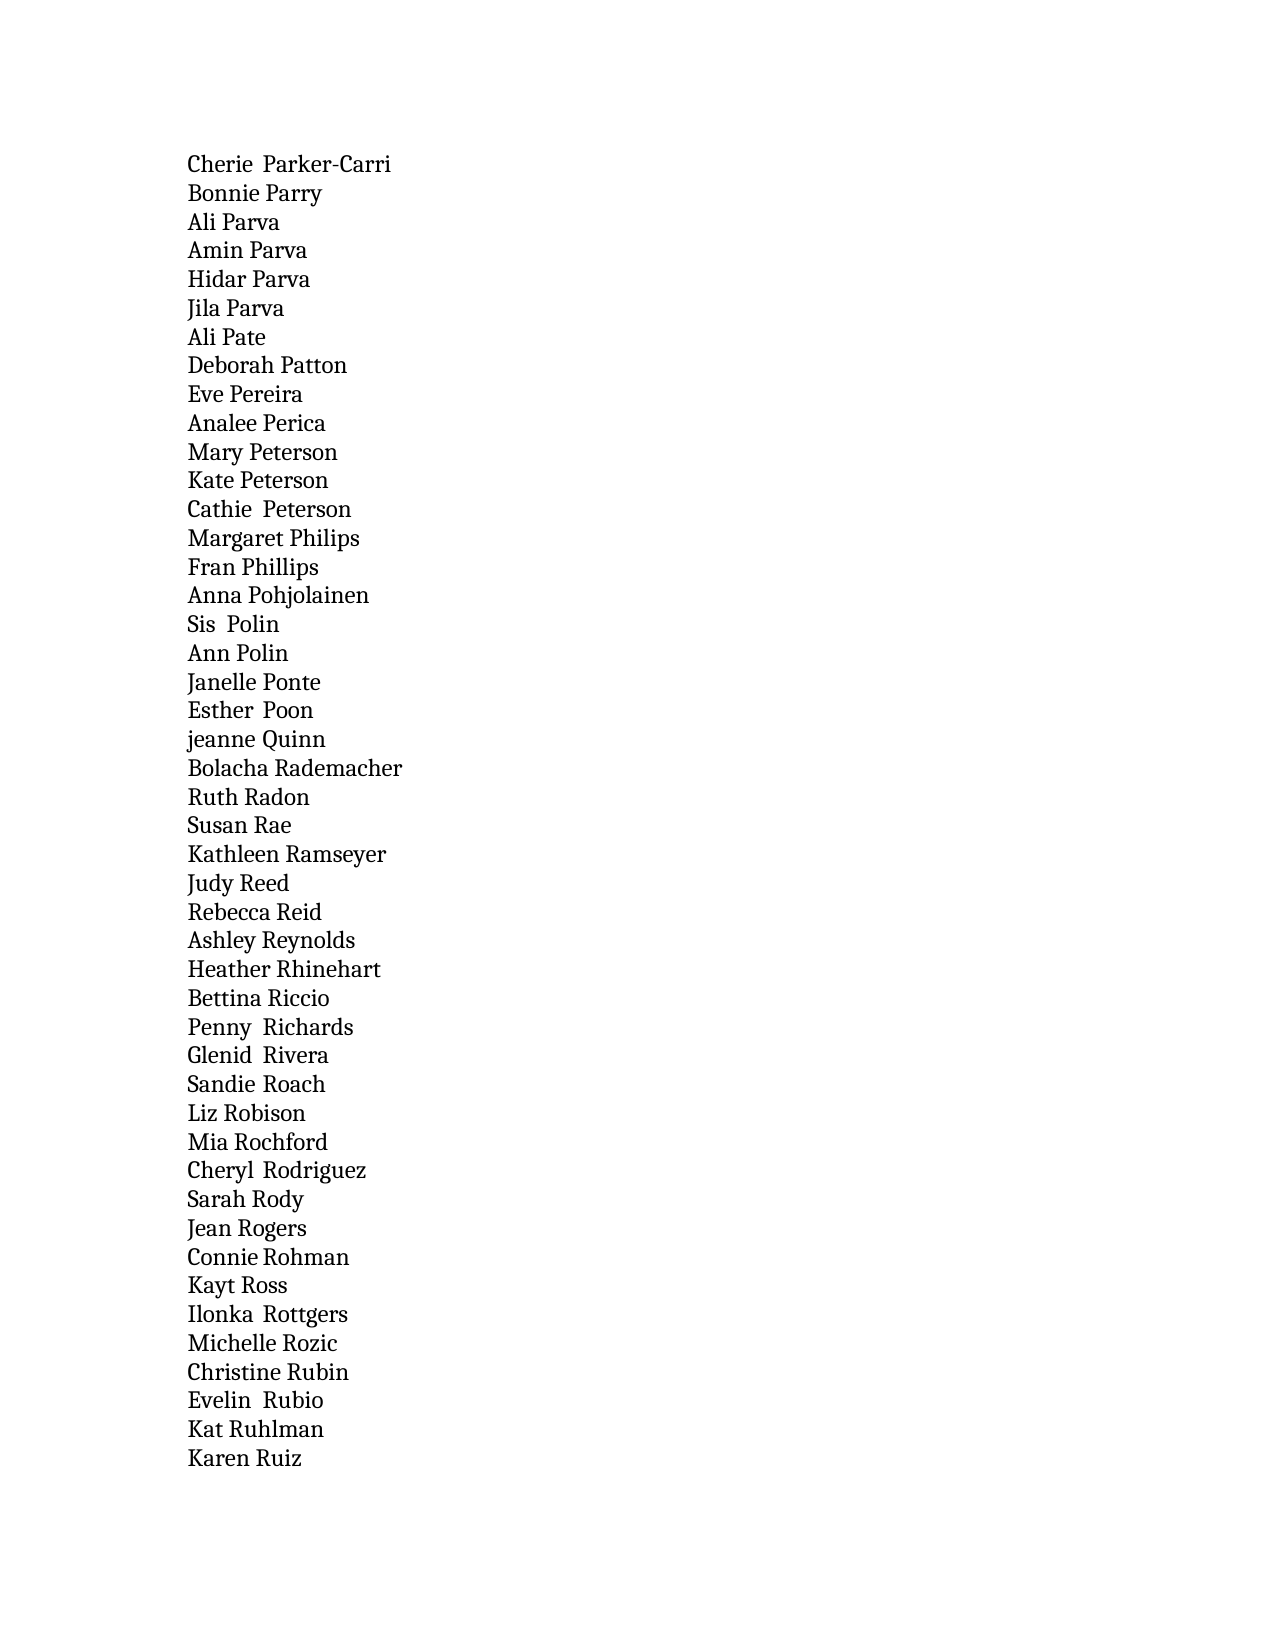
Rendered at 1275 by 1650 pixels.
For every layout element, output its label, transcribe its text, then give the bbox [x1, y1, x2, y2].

text Ann Polin [187, 639, 1087, 667]
text Jean Rogers [187, 1214, 1087, 1242]
text Connie Rohman [187, 1242, 1087, 1271]
text Ashley Reynolds [187, 926, 1087, 955]
text Evelin Rubio [187, 1386, 1087, 1415]
text Heather Rhinehart [187, 955, 1087, 984]
text Bonnie Parry [187, 179, 1087, 207]
text jeanne Quinn [187, 725, 1087, 754]
text Amin Parva [187, 236, 1087, 265]
text Penny Richards [187, 1012, 1087, 1041]
text Bolacha Rademacher [187, 754, 1087, 782]
text Cherie Parker-Carri [187, 150, 1087, 179]
text Fran Phillips [187, 552, 1087, 581]
text Michelle Rozic [187, 1329, 1087, 1357]
text Ruth Radon [187, 782, 1087, 811]
text Sandie Roach [187, 1070, 1087, 1099]
text Jila Parva [187, 294, 1087, 322]
text Eve Pereira [187, 380, 1087, 409]
text Kate Peterson [187, 466, 1087, 495]
text Ilonka Rottgers [187, 1300, 1087, 1329]
text Judy Reed [187, 869, 1087, 897]
text Susan Rae [187, 811, 1087, 840]
text Liz Robison [187, 1099, 1087, 1127]
text Hidar Parva [187, 265, 1087, 294]
text Analee Perica [187, 409, 1087, 437]
text Esther Poon [187, 696, 1087, 725]
text Christine Rubin [187, 1357, 1087, 1386]
text Ali Parva [187, 207, 1087, 236]
text Cheryl Rodriguez [187, 1156, 1087, 1185]
text Cathie Peterson [187, 495, 1087, 524]
text Mia Rochford [187, 1127, 1087, 1156]
text Janelle Ponte [187, 667, 1087, 696]
text Margaret Philips [187, 524, 1087, 552]
text Glenid Rivera [187, 1041, 1087, 1070]
text Deborah Patton [187, 351, 1087, 380]
text Kat Ruhlman [187, 1415, 1087, 1444]
text Karen Ruiz [187, 1444, 1087, 1472]
text Kathleen Ramseyer [187, 840, 1087, 869]
text Bettina Riccio [187, 984, 1087, 1012]
text Mary Peterson [187, 437, 1087, 466]
text Anna Pohjolainen [187, 581, 1087, 610]
text Kayt Ross [187, 1271, 1087, 1300]
text Sis Polin [187, 610, 1087, 639]
text Ali Pate [187, 322, 1087, 351]
text Rebecca Reid [187, 897, 1087, 926]
text Sarah Rody [187, 1185, 1087, 1214]
